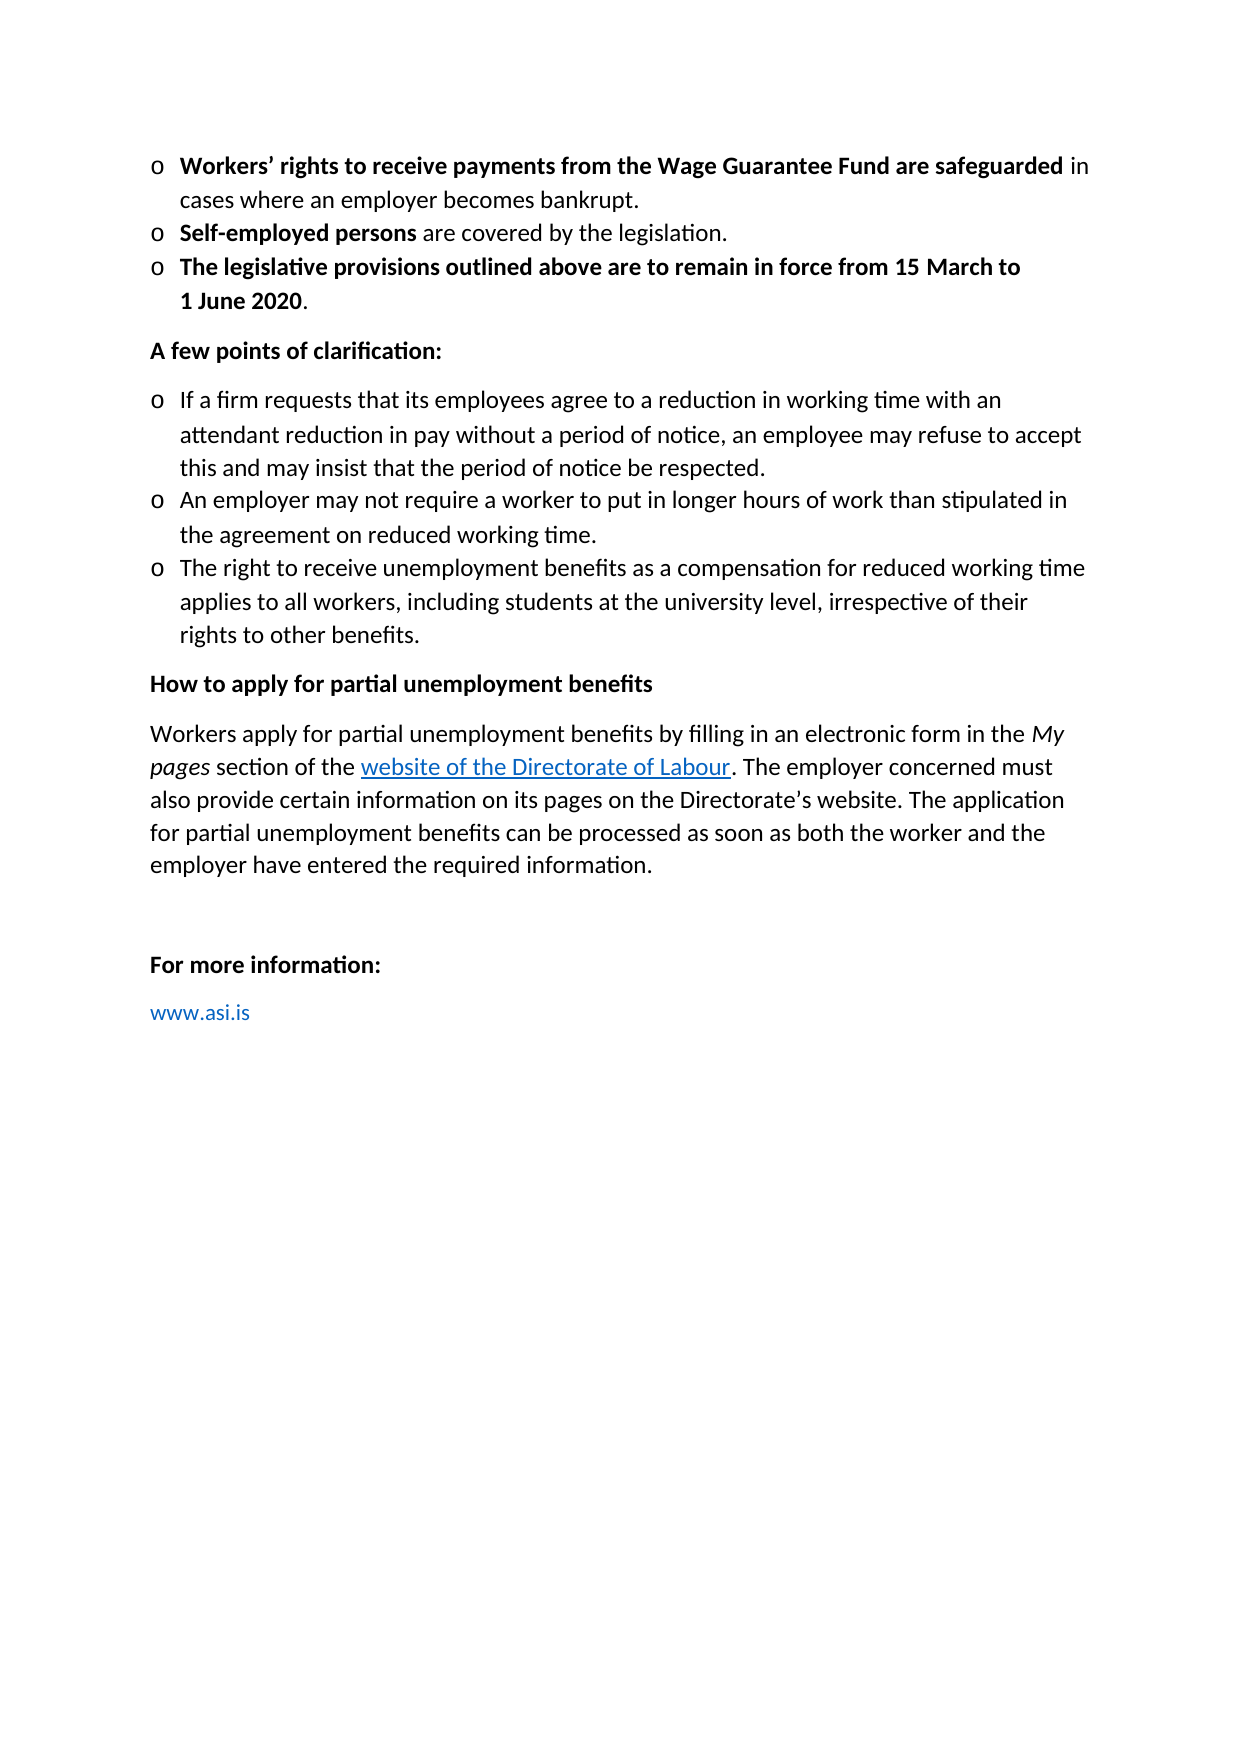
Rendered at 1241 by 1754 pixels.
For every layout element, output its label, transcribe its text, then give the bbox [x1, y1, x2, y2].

text www.asi.is [150, 998, 1090, 1026]
text For more information: [150, 949, 1090, 979]
list Workers’ rights to receive payments from the Wage Guarantee Fund are safeguarded in cases where an employer becomes bankrupt. [150, 150, 1090, 215]
text How to apply for partial unemployment benefits [150, 668, 1090, 699]
list An employer may not require a worker to put in longer hours of work than stipulated in the agreement on reduced working time. [150, 485, 1090, 549]
list If a firm requests that its employees agree to a reduction in working time with an attendant reduction in pay without a period of notice, an employee may refuse to accept this and may insist that the period of notice be respected. [150, 385, 1090, 482]
text A few points of clarification: [150, 335, 1090, 366]
list The legislative provisions outlined above are to remain in force from 15 March to 1 June 2020. [150, 251, 1090, 316]
list Self-employed persons are covered by the legislation. [150, 217, 1090, 249]
list The right to receive unemployment benefits as a compensation for reduced working time applies to all workers, including students at the university level, irrespective of their rights to other benefits. [150, 552, 1090, 649]
text Workers apply for partial unemployment benefits by filling in an electronic form in the My pages section of the website of the Directorate of Labour. The employer concerned must also provide certain information on its pages on the Directorate’s website. The application for partial unemployment benefits can be processed as soon as both the worker and the employer have entered the required information. [150, 718, 1090, 880]
